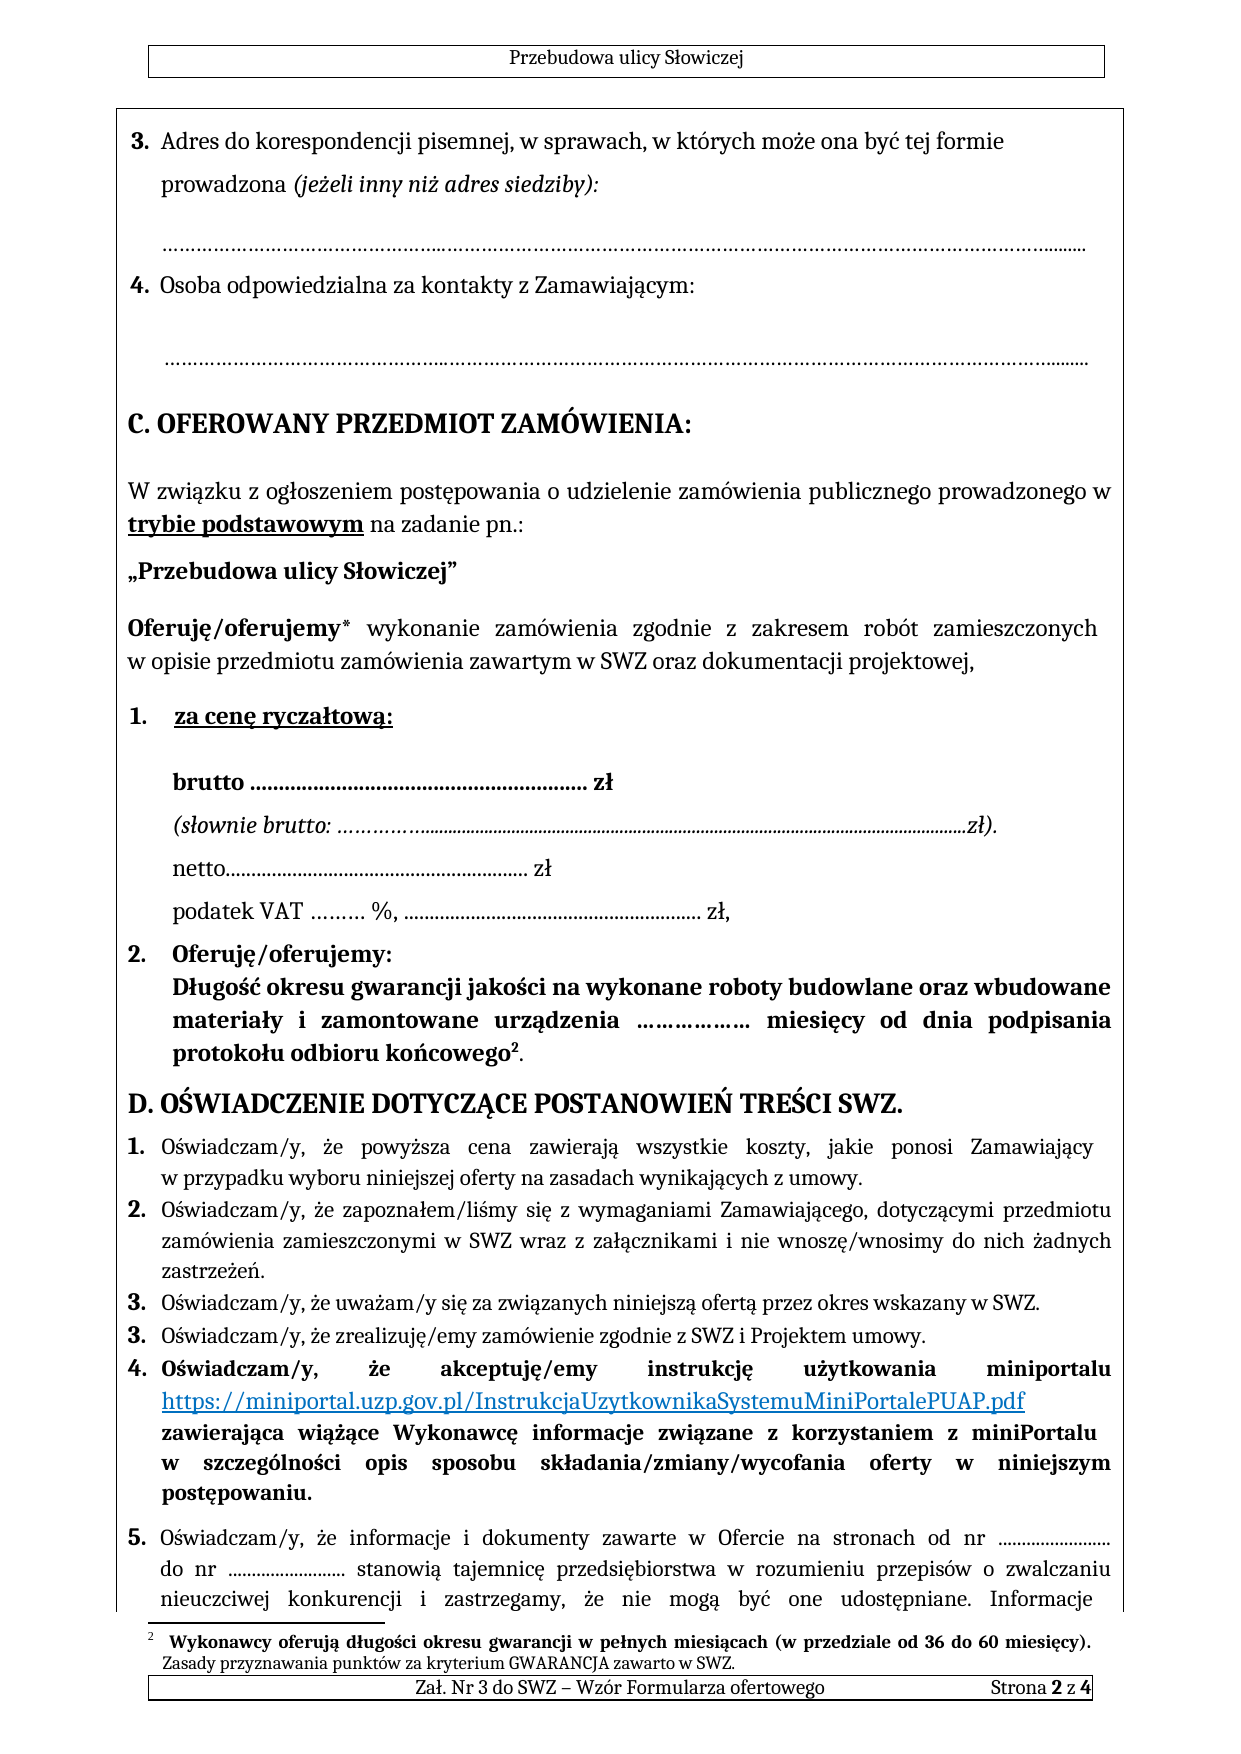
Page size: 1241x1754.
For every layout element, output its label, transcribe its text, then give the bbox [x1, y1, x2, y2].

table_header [117, 109, 1123, 395]
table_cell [117, 1087, 1123, 1612]
table_cell C. OFEROWANY PRZEDMIOT ZAMÓWIENIA: W związku z ogłoszeniem postępowania o udzielenie zamówienia publicznego prowadzonego w trybie podstawowym na zadanie pn.: „Przebudowa ulicy Słowiczej” Oferuję/oferujemy* wykonanie zamówienia zgodnie z zakresem robót zamieszczonych w opisie przedmiotu zamówienia zawartym w SWZ oraz dokumentacji projektowej, za cenę ryczałtową: brutto ........................................................... zł (słownie brutto: ……………........................................................................................................................zł). netto........................................................... zł podatek VAT ……… %, .......................................................... zł, Oferuję/oferujemy: Długość okresu gwarancji jakości na wykonane roboty budowlane oraz wbudowane materiały i zamontowane urządzenia ……………… miesięcy od dnia podpisania protokołu odbioru końcowego. [117, 395, 1123, 1087]
